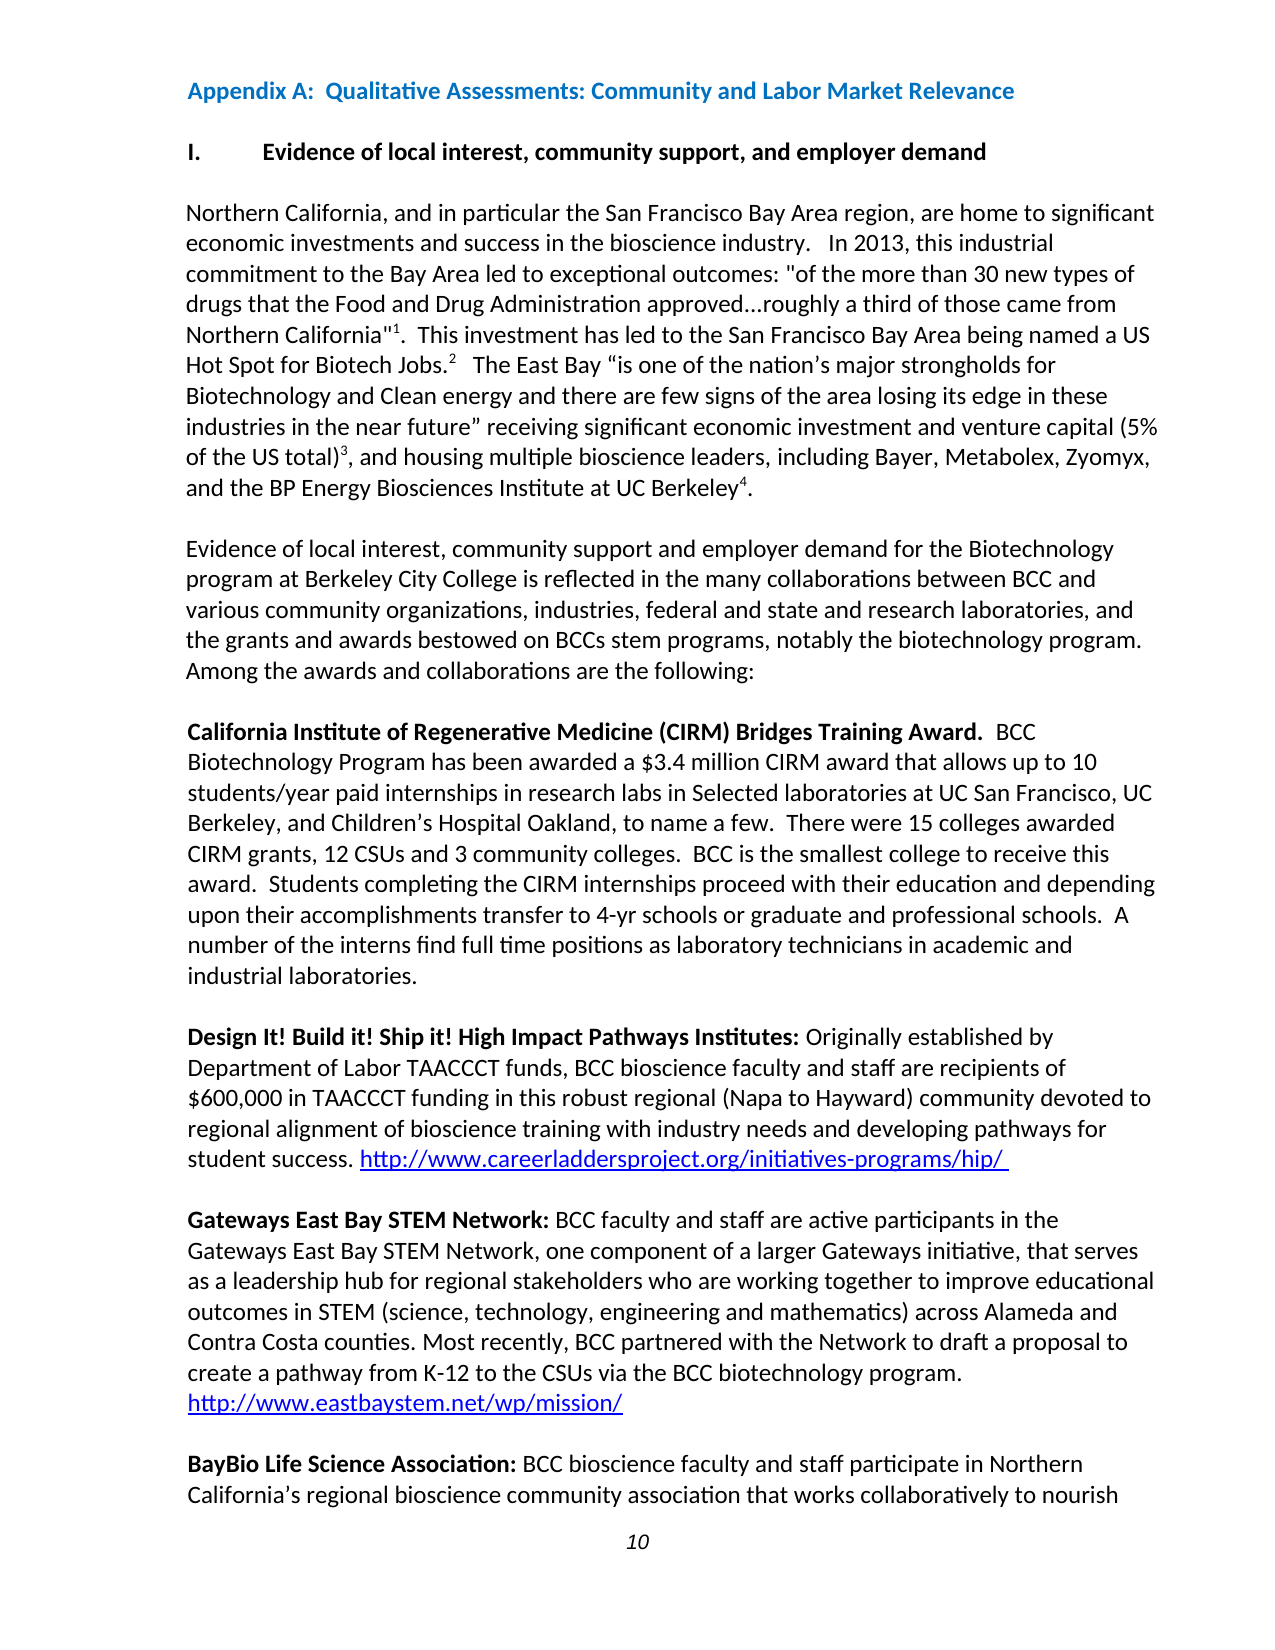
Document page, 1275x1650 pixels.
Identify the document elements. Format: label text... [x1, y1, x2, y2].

text Design It! Build it! Ship it! High Impact Pathways Institutes: Originally established by Department of Labor TAACCCT funds, BCC bioscience faculty and staff are recipients of $600,000 in TAACCCT funding in this robust regional (Napa to Hayward) community devoted to regional alignment of bioscience training with industry needs and developing pathways for student success. http://www.careerladdersproject.org/initiatives-programs/hip/ [187, 1021, 1162, 1174]
text Appendix A: Qualitative Assessments: Community and Labor Market Relevance [112, 75, 1162, 106]
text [187, 1448, 1162, 1509]
text California Institute of Regenerative Medicine (CIRM) Bridges Training Award. BCC Biotechnology Program has been awarded a $3.4 million CIRM award that allows up to 10 students/year paid internships in research labs in Selected laboratories at UC San Francisco, UC Berkeley, and Children’s Hospital Oakland, to name a few. There were 15 colleges awarded CIRM grants, 12 CSUs and 3 community colleges. BCC is the smallest college to receive this award. Students completing the CIRM internships proceed with their education and depending upon their accomplishments transfer to 4-yr schools or graduate and professional schools. A number of the interns find full time positions as laboratory technicians in academic and industrial laboratories. [187, 716, 1162, 991]
list Evidence of local interest, community support, and employer demand [187, 136, 1162, 167]
text Gateways East Bay STEM Network: BCC faculty and staff are active participants in the Gateways East Bay STEM Network, one component of a larger Gateways initiative, that serves as a leadership hub for regional stakeholders who are working together to improve educational outcomes in STEM (science, technology, engineering and mathematics) across Alameda and Contra Costa counties. Most recently, BCC partnered with the Network to draft a proposal to create a pathway from K-12 to the CSUs via the BCC biotechnology program. http://www.eastbaystem.net/wp/mission/ [187, 1204, 1162, 1418]
text Evidence of local interest, community support and employer demand for the Biotechnology program at Berkeley City College is reflected in the many collaborations between BCC and various community organizations, industries, federal and state and research laboratories, and the grants and awards bestowed on BCCs stem programs, notably the biotechnology program. Among the awards and collaborations are the following: [186, 533, 1162, 685]
text Northern California, and in particular the San Francisco Bay Area region, are home to significant economic investments and success in the bioscience industry. In 2013, this industrial commitment to the Bay Area led to exceptional outcomes: "of the more than 30 new types of drugs that the Food and Drug Administration approved...roughly a third of those came from Northern California"1. This investment has led to the San Francisco Bay Area being named a US Hot Spot for Biotech Jobs.2 The East Bay “is one of the nation’s major strongholds for Biotechnology and Clean energy and there are few signs of the area losing its edge in these industries in the near future” receiving significant economic investment and venture capital (5% of the US total)3, and housing multiple bioscience leaders, including Bayer, Metabolex, Zyomyx, and the BP Energy Biosciences Institute at UC Berkeley4. [186, 197, 1162, 502]
